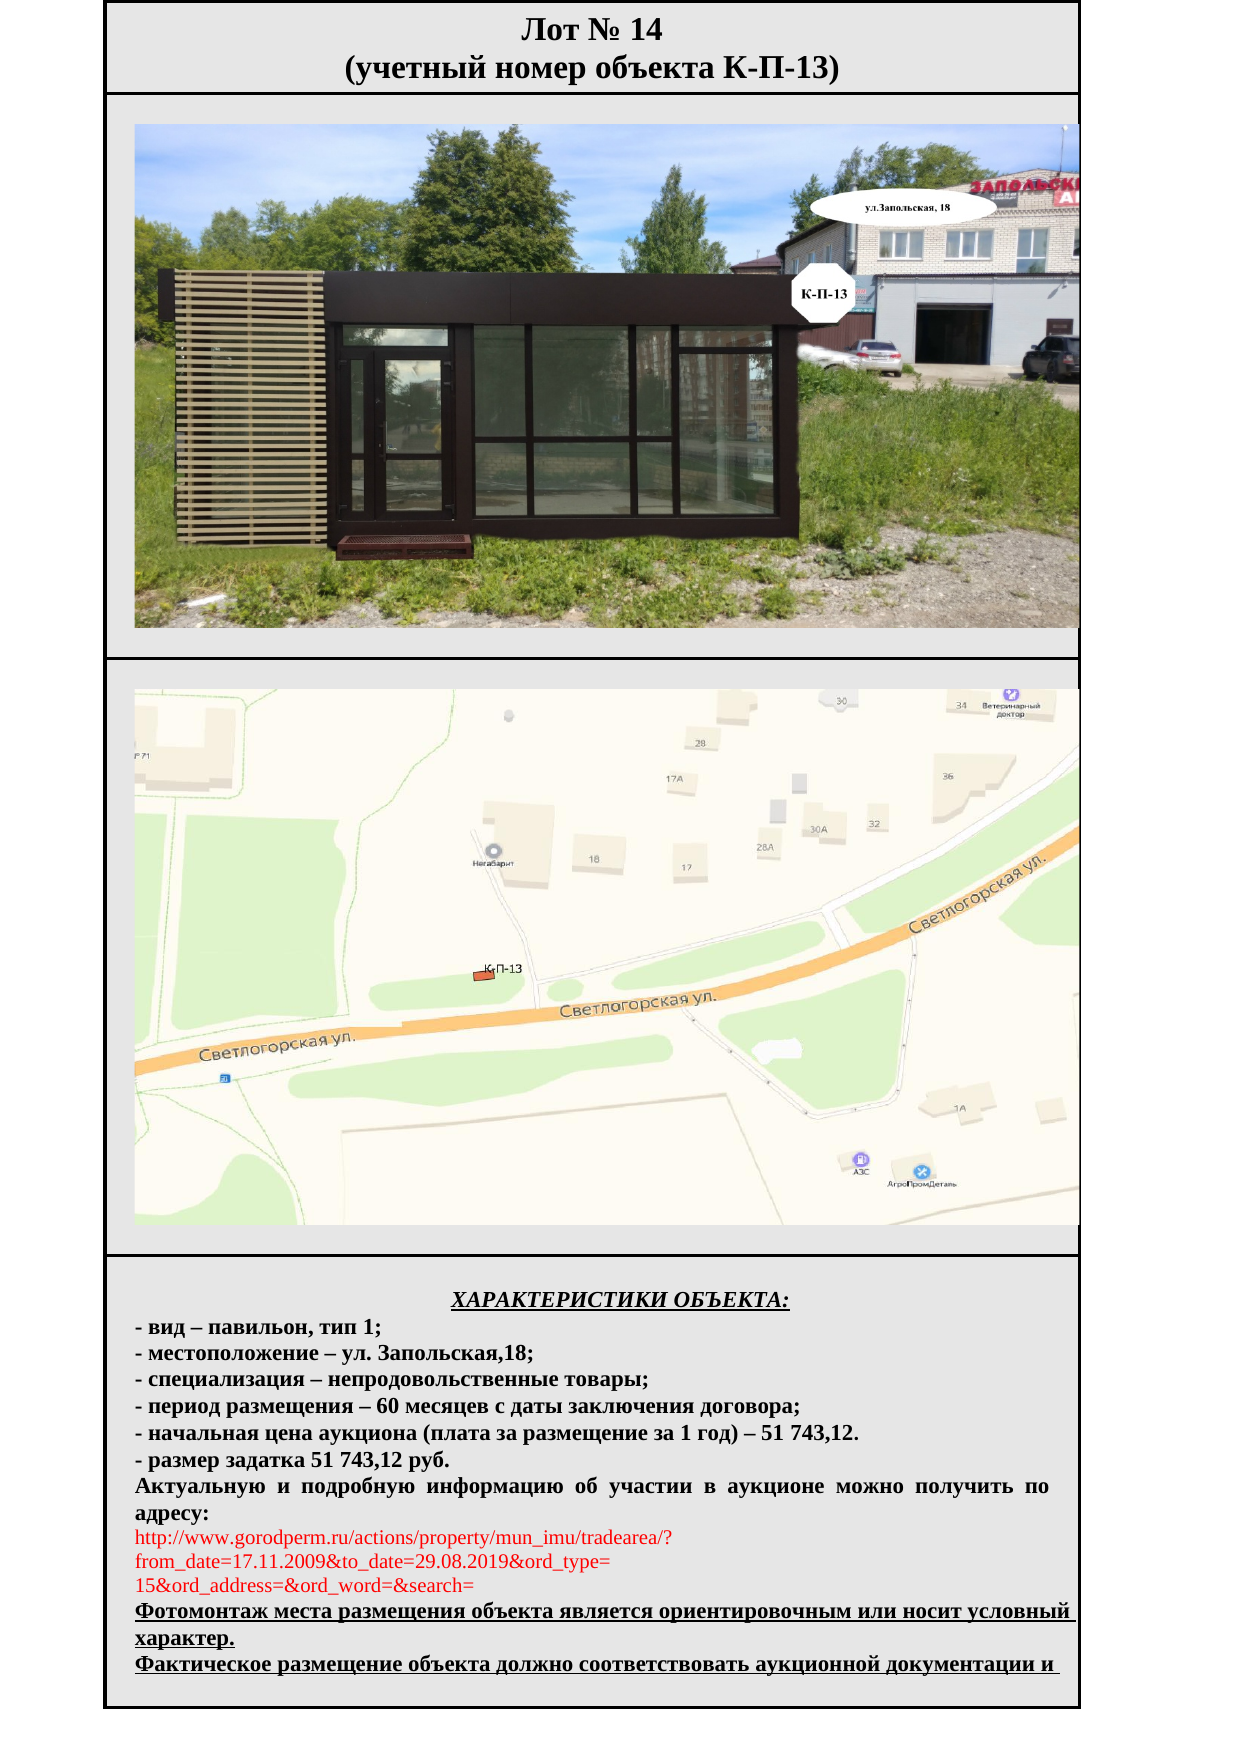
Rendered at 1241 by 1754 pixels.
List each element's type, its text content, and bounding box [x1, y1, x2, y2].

table_header Лот № 14 (учетный номер объекта К-П-13) [107, 3, 1078, 92]
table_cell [107, 1257, 1078, 1706]
picture [134, 689, 1080, 1225]
table_cell [107, 660, 1078, 1254]
picture [134, 124, 1080, 628]
table_cell [107, 95, 1078, 657]
